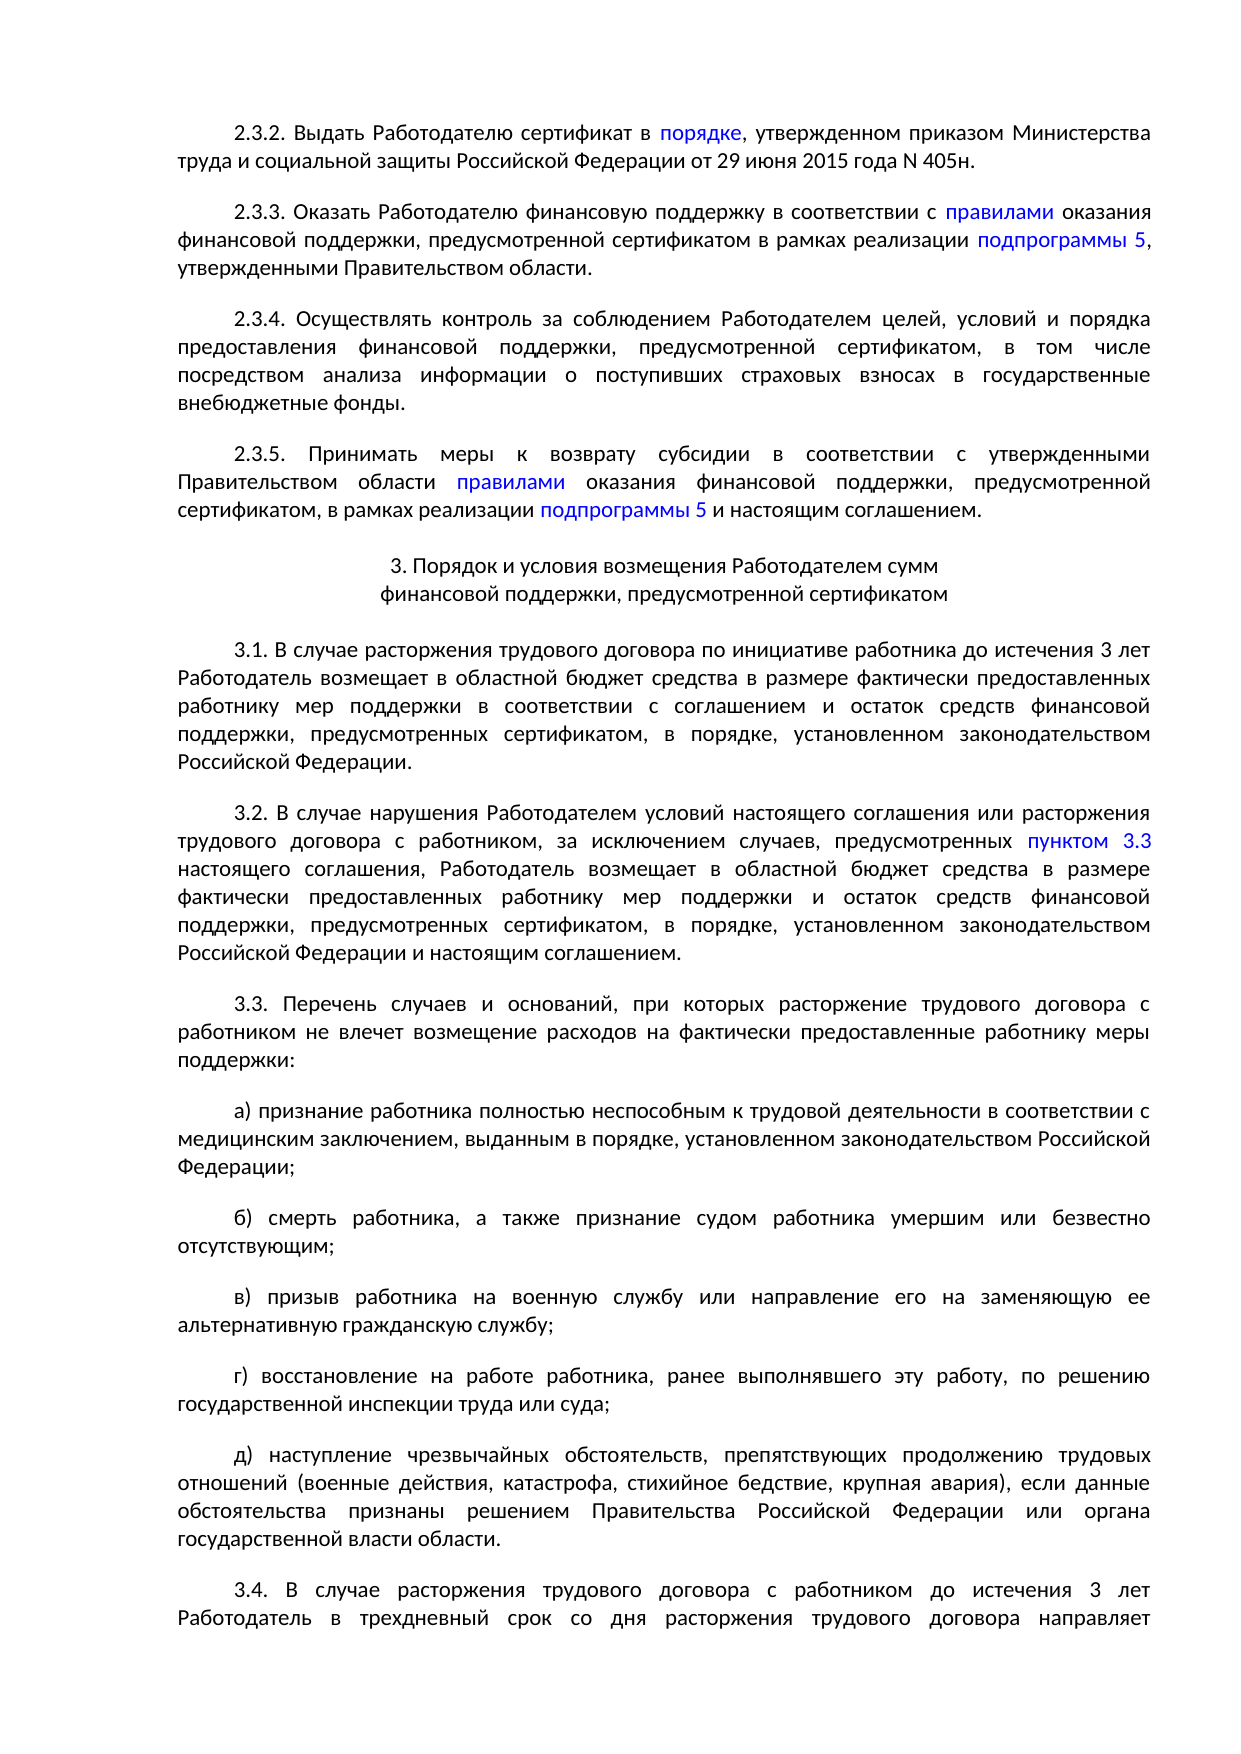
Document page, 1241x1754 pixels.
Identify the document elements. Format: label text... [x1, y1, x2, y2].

text а) признание работника полностью неспособным к трудовой деятельности в соответствии с медицинским заключением, выданным в порядке, установленном законодательством Российской Федерации; [177, 1096, 1152, 1180]
text 2.3.2. Выдать Работодателю сертификат в порядке, утвержденном приказом Министерства труда и социальной защиты Российской Федерации от 29 июня 2015 года N 405н. [177, 118, 1152, 174]
text 2.3.3. Оказать Работодателю финансовую поддержку в соответствии с правилами оказания финансовой поддержки, предусмотренной сертификатом в рамках реализации подпрограммы 5, утвержденными Правительством области. [177, 197, 1152, 281]
text 2.3.5. Принимать меры к возврату субсидии в соответствии с утвержденными Правительством области правилами оказания финансовой поддержки, предусмотренной сертификатом, в рамках реализации подпрограммы 5 и настоящим соглашением. [177, 439, 1152, 523]
text д) наступление чрезвычайных обстоятельств, препятствующих продолжению трудовых отношений (военные действия, катастрофа, стихийное бедствие, крупная авария), если данные обстоятельства признаны решением Правительства Российской Федерации или органа государственной власти области. [177, 1440, 1152, 1552]
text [177, 1575, 1152, 1631]
text 3. Порядок и условия возмещения Работодателем сумм [177, 551, 1152, 579]
text г) восстановление на работе работника, ранее выполнявшего эту работу, по решению государственной инспекции труда или суда; [177, 1361, 1152, 1417]
text 3.1. В случае расторжения трудового договора по инициативе работника до истечения 3 лет Работодатель возмещает в областной бюджет средства в размере фактически предоставленных работнику мер поддержки в соответствии с соглашением и остаток средств финансовой поддержки, предусмотренных сертификатом, в порядке, установленном законодательством Российской Федерации. [177, 635, 1152, 775]
text 3.2. В случае нарушения Работодателем условий настоящего соглашения или расторжения трудового договора с работником, за исключением случаев, предусмотренных пунктом 3.3 настоящего соглашения, Работодатель возмещает в областной бюджет средства в размере фактически предоставленных работнику мер поддержки и остаток средств финансовой поддержки, предусмотренных сертификатом, в порядке, установленном законодательством Российской Федерации и настоящим соглашением. [177, 798, 1152, 966]
text 2.3.4. Осуществлять контроль за соблюдением Работодателем целей, условий и порядка предоставления финансовой поддержки, предусмотренной сертификатом, в том числе посредством анализа информации о поступивших страховых взносах в государственные внебюджетные фонды. [177, 304, 1152, 416]
text 3.3. Перечень случаев и оснований, при которых расторжение трудового договора с работником не влечет возмещение расходов на фактически предоставленные работнику меры поддержки: [177, 989, 1152, 1073]
text финансовой поддержки, предусмотренной сертификатом [177, 579, 1152, 607]
text б) смерть работника, а также признание судом работника умершим или безвестно отсутствующим; [177, 1203, 1152, 1259]
text в) призыв работника на военную службу или направление его на заменяющую ее альтернативную гражданскую службу; [177, 1282, 1152, 1338]
